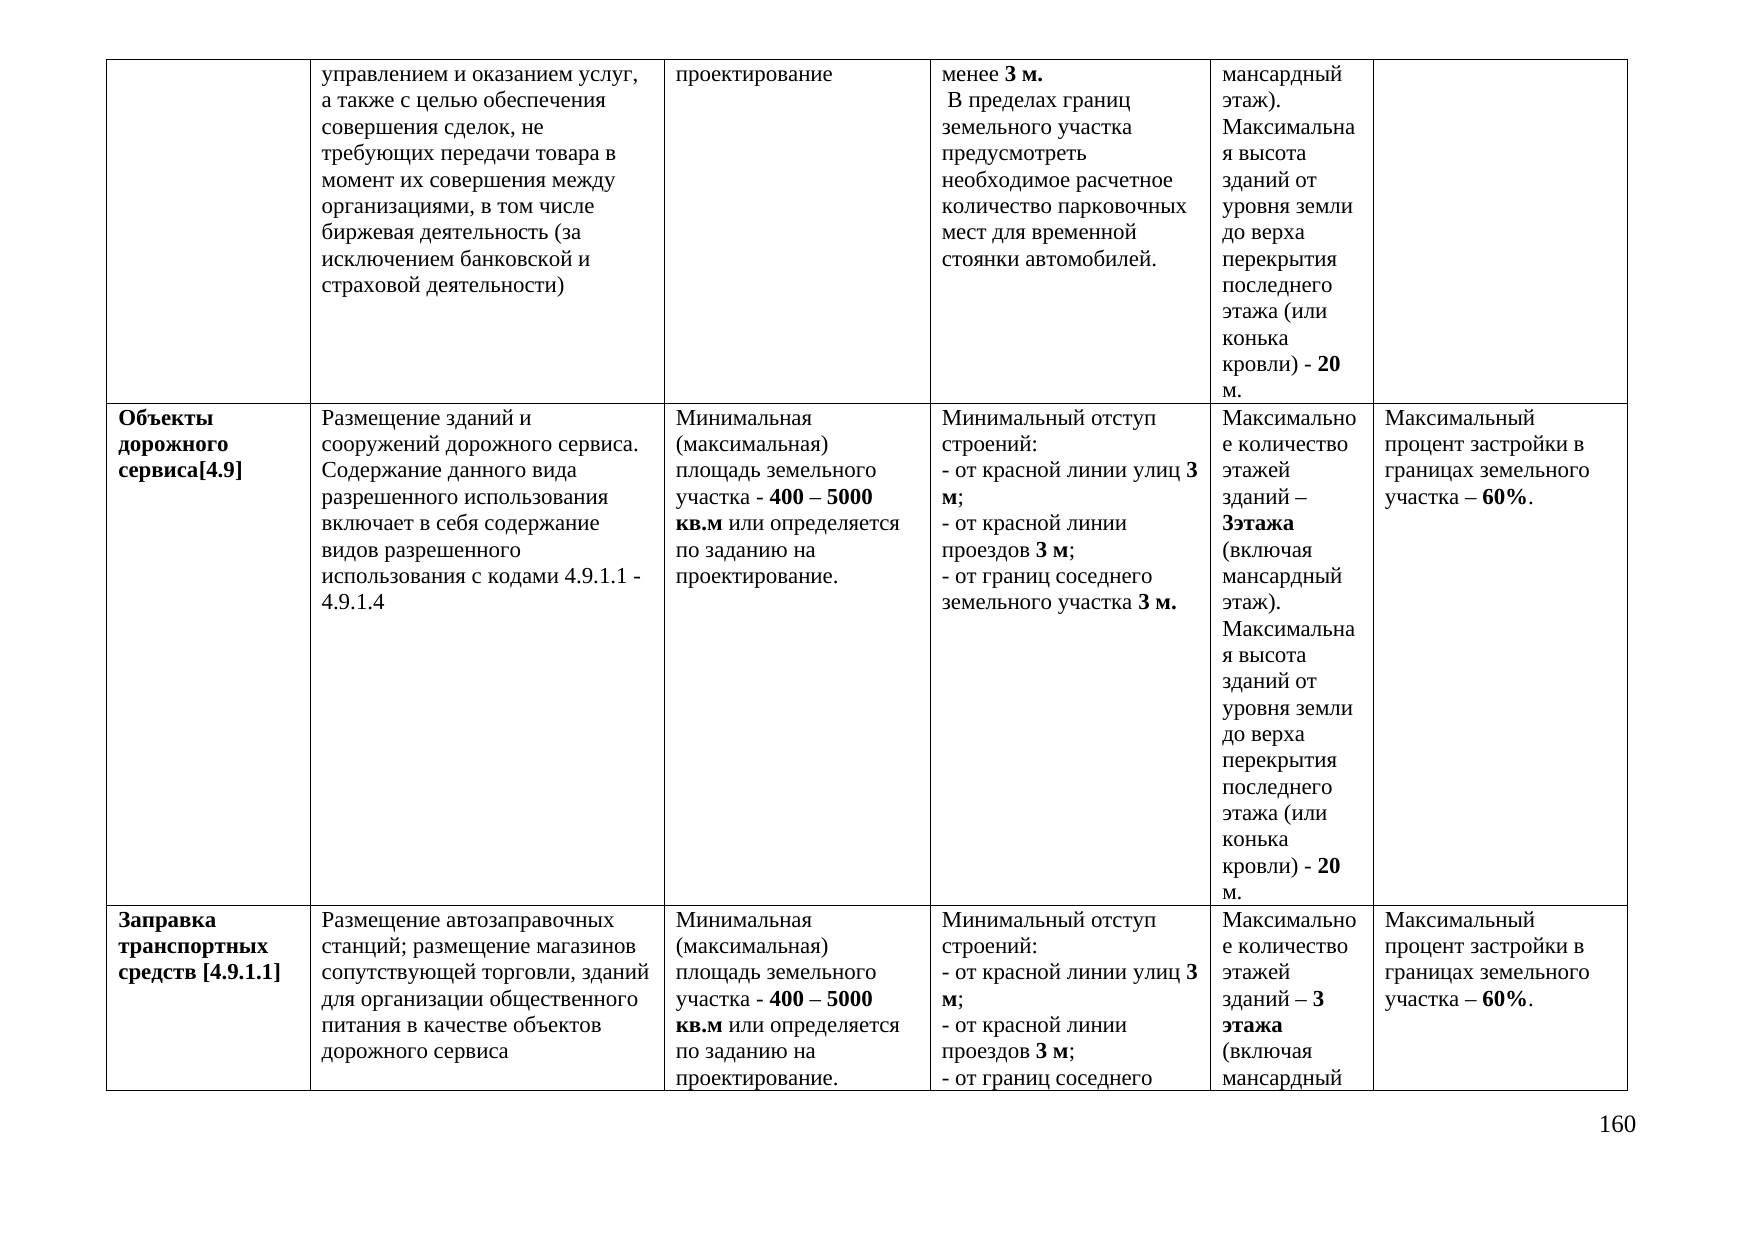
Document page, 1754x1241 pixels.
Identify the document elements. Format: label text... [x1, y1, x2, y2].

table_cell Максимальный процент застройки в границах земельного участка – 60%. [1374, 404, 1627, 904]
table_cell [1374, 906, 1627, 1090]
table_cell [1211, 906, 1373, 1090]
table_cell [931, 60, 1210, 403]
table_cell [107, 906, 310, 1090]
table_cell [311, 906, 664, 1090]
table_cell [665, 906, 930, 1090]
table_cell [1211, 60, 1373, 403]
table_cell Минимальная (максимальная) площадь земельного участка - 400 – 5000 кв.м или определяется по заданию на проектирование. [665, 404, 930, 904]
table_cell Минимальный отступ строений: - от красной линии улиц 3 м; - от красной линии проездов 3 м; - от границ соседнего земельного участка 3 м. [931, 404, 1210, 904]
table_cell Размещение зданий и сооружений дорожного сервиса. Содержание данного вида разрешенного использования включает в себя содержание видов разрешенного использования с кодами 4.9.1.1 - 4.9.1.4 [311, 404, 664, 904]
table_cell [1374, 60, 1627, 403]
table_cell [107, 60, 310, 403]
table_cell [931, 906, 1210, 1090]
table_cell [311, 60, 664, 403]
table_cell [665, 60, 930, 403]
table_cell Объекты дорожного сервиса[4.9] [107, 404, 310, 904]
